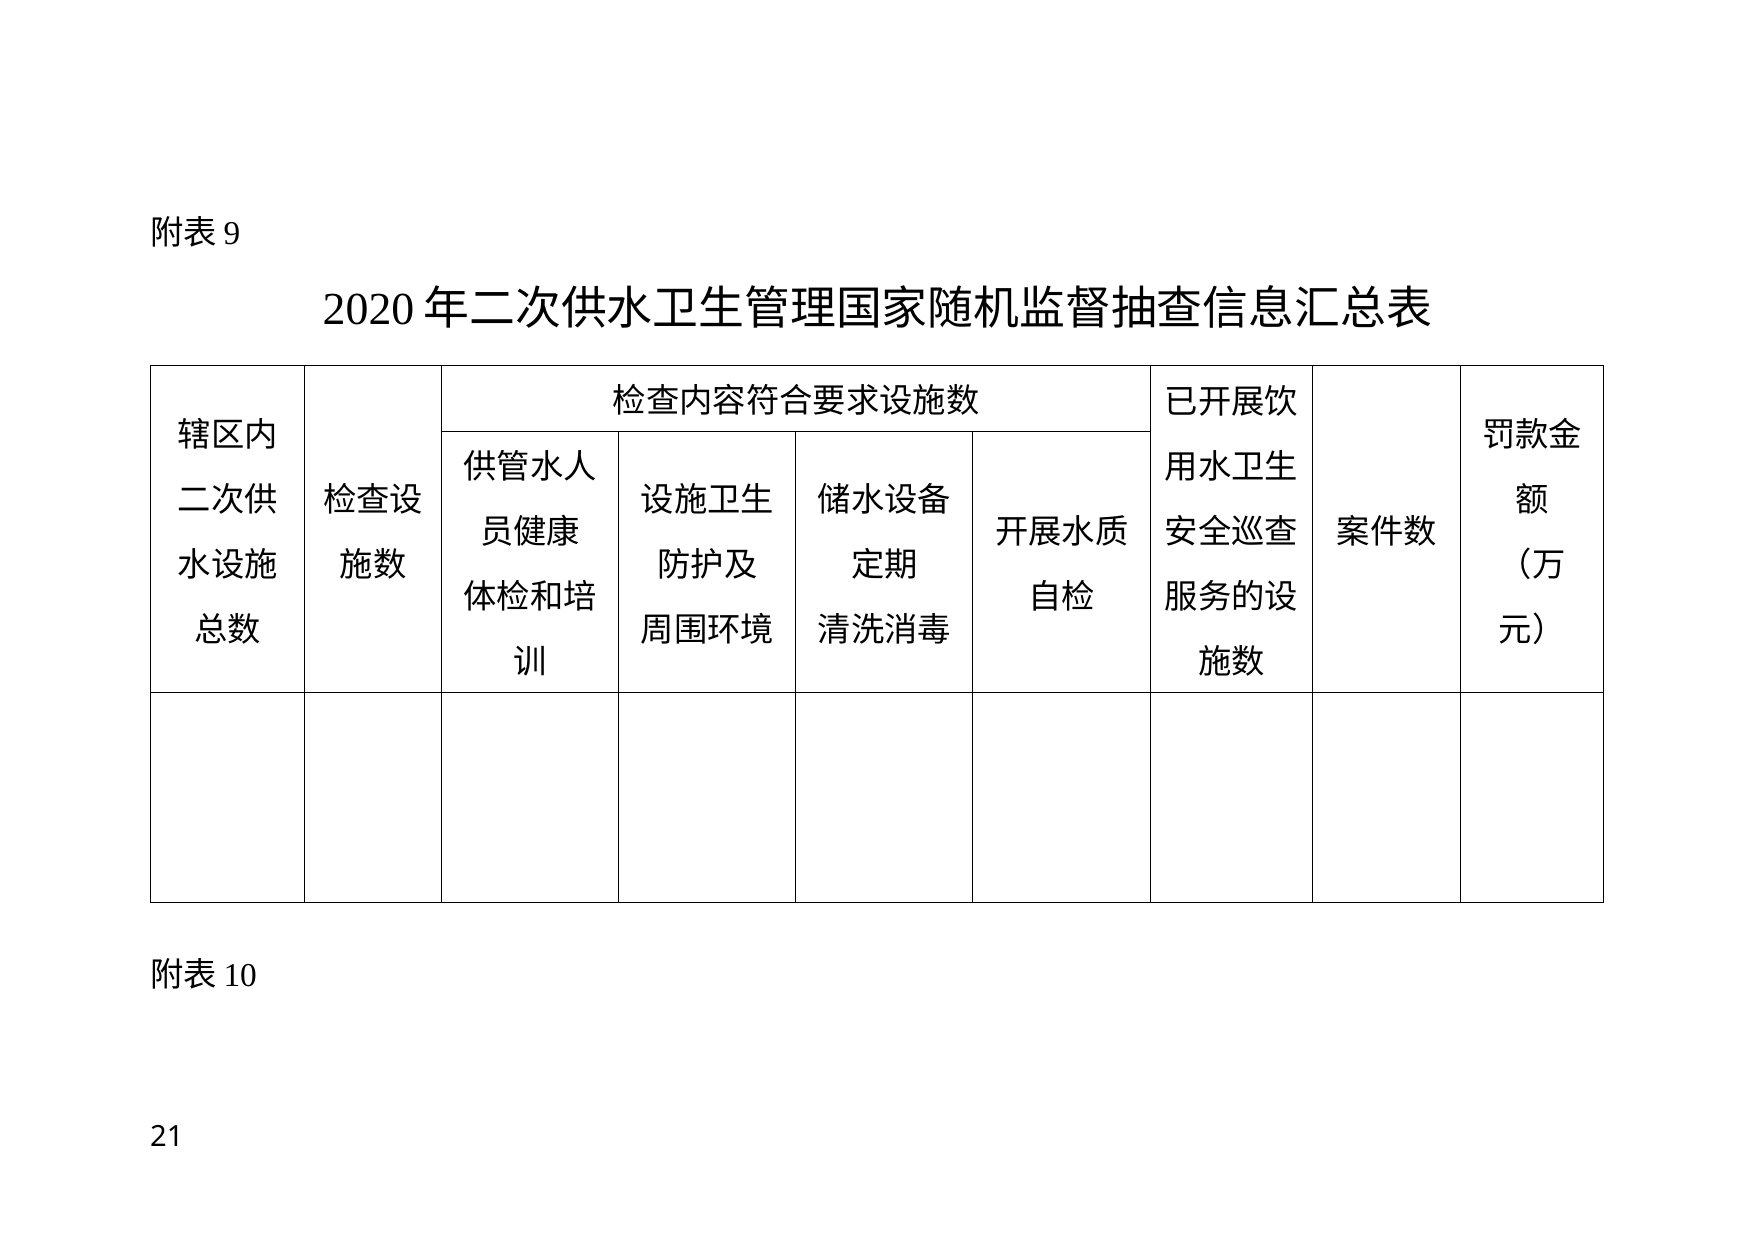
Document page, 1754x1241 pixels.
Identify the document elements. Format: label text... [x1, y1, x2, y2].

table_cell 设施卫生防护及 周围环境 [619, 432, 795, 692]
text 2020年二次供水卫生管理国家随机监督抽查信息汇总表 [150, 266, 1604, 339]
table_cell [305, 693, 441, 902]
table_header 已开展饮用水卫生安全巡查服务的设施数 [1151, 366, 1312, 692]
table_cell [1461, 693, 1603, 902]
table_cell [1313, 693, 1460, 902]
table_cell [1151, 693, 1312, 902]
text 附表9 [150, 198, 1604, 256]
table_cell [619, 693, 795, 902]
table_cell [151, 693, 304, 902]
table_cell [796, 693, 972, 902]
table_header 罚款金额 （万元） [1461, 366, 1603, 692]
text 附表10 [150, 939, 1604, 998]
table_header 检查设施数 [305, 366, 441, 692]
table_cell [973, 693, 1150, 902]
table_cell 供管水人员健康 体检和培训 [442, 432, 618, 692]
table_header 检查内容符合要求设施数 [442, 366, 1150, 431]
table_cell 储水设备定期 清洗消毒 [796, 432, 972, 692]
table_cell 开展水质自检 [973, 432, 1150, 692]
table_header 辖区内二次供水设施总数 [151, 366, 304, 692]
table_header 案件数 [1313, 366, 1460, 692]
table_cell [442, 693, 618, 902]
